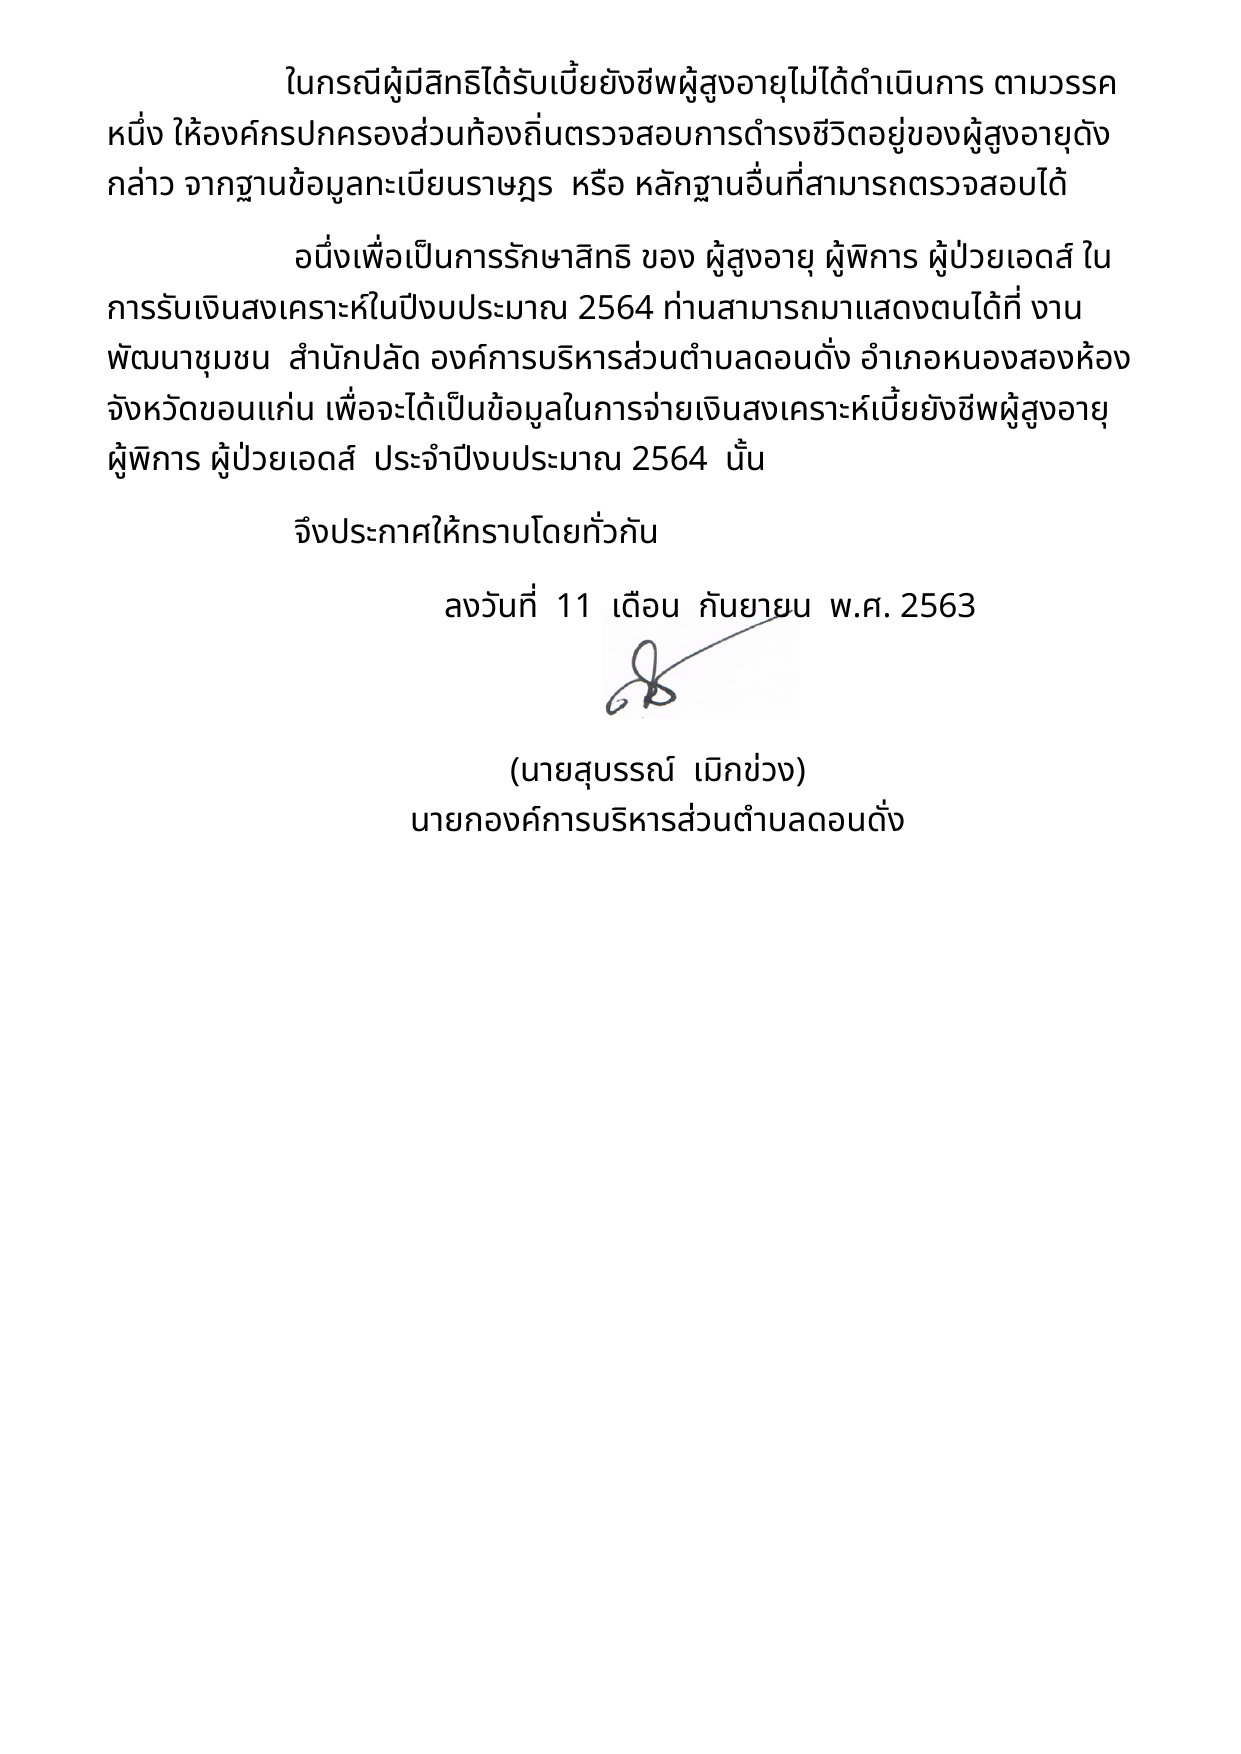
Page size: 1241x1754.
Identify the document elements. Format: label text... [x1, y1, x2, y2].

picture [601, 632, 800, 718]
text นายกองค์การบริหารส่วนตำบลดอนดั่ง [106, 796, 1134, 847]
text ลงวันที่ 11 เดือน กันยายน พ.ศ. 2563 [256, 581, 1134, 632]
text ในกรณีผู้มีสิทธิได้รับเบี้ยยังชีพผู้สูงอายุไม่ได้ดำเนินการ ตามวรรคหนึ่ง ให้องค์กรปกครองส่วนท้องถิ่นตรวจสอบการดำรงชีวิตอยู่ของผู้สูงอายุดังกล่าว จากฐานข้อมูลทะเบียนราษฎร หรือ หลักฐานอื่นที่สามารถตรวจสอบได้ [106, 59, 1134, 210]
text จึงประกาศให้ทราบโดยทั่วกัน [106, 508, 1134, 559]
text (นายสุบรรณ์ เมิกข่วง) [106, 746, 1134, 796]
text อนึ่งเพื่อเป็นการรักษาสิทธิ ของ ผู้สูงอายุ ผู้พิการ ผู้ป่วยเอดส์ ในการรับเงินสงเคราะห์ในปีงบประมาณ 2564 ท่านสามารถมาแสดงตนได้ที่ งานพัฒนาชุมชน สำนักปลัด องค์การบริหารส่วนตำบลดอนดั่ง อำเภอหนองสองห้อง จังหวัดขอนแก่น เพื่อจะได้เป็นข้อมูลในการจ่ายเงินสงเคราะห์เบี้ยยังชีพผู้สูงอายุ ผู้พิการ ผู้ป่วยเอดส์ ประจำปีงบประมาณ 2564 นั้น [106, 233, 1134, 486]
